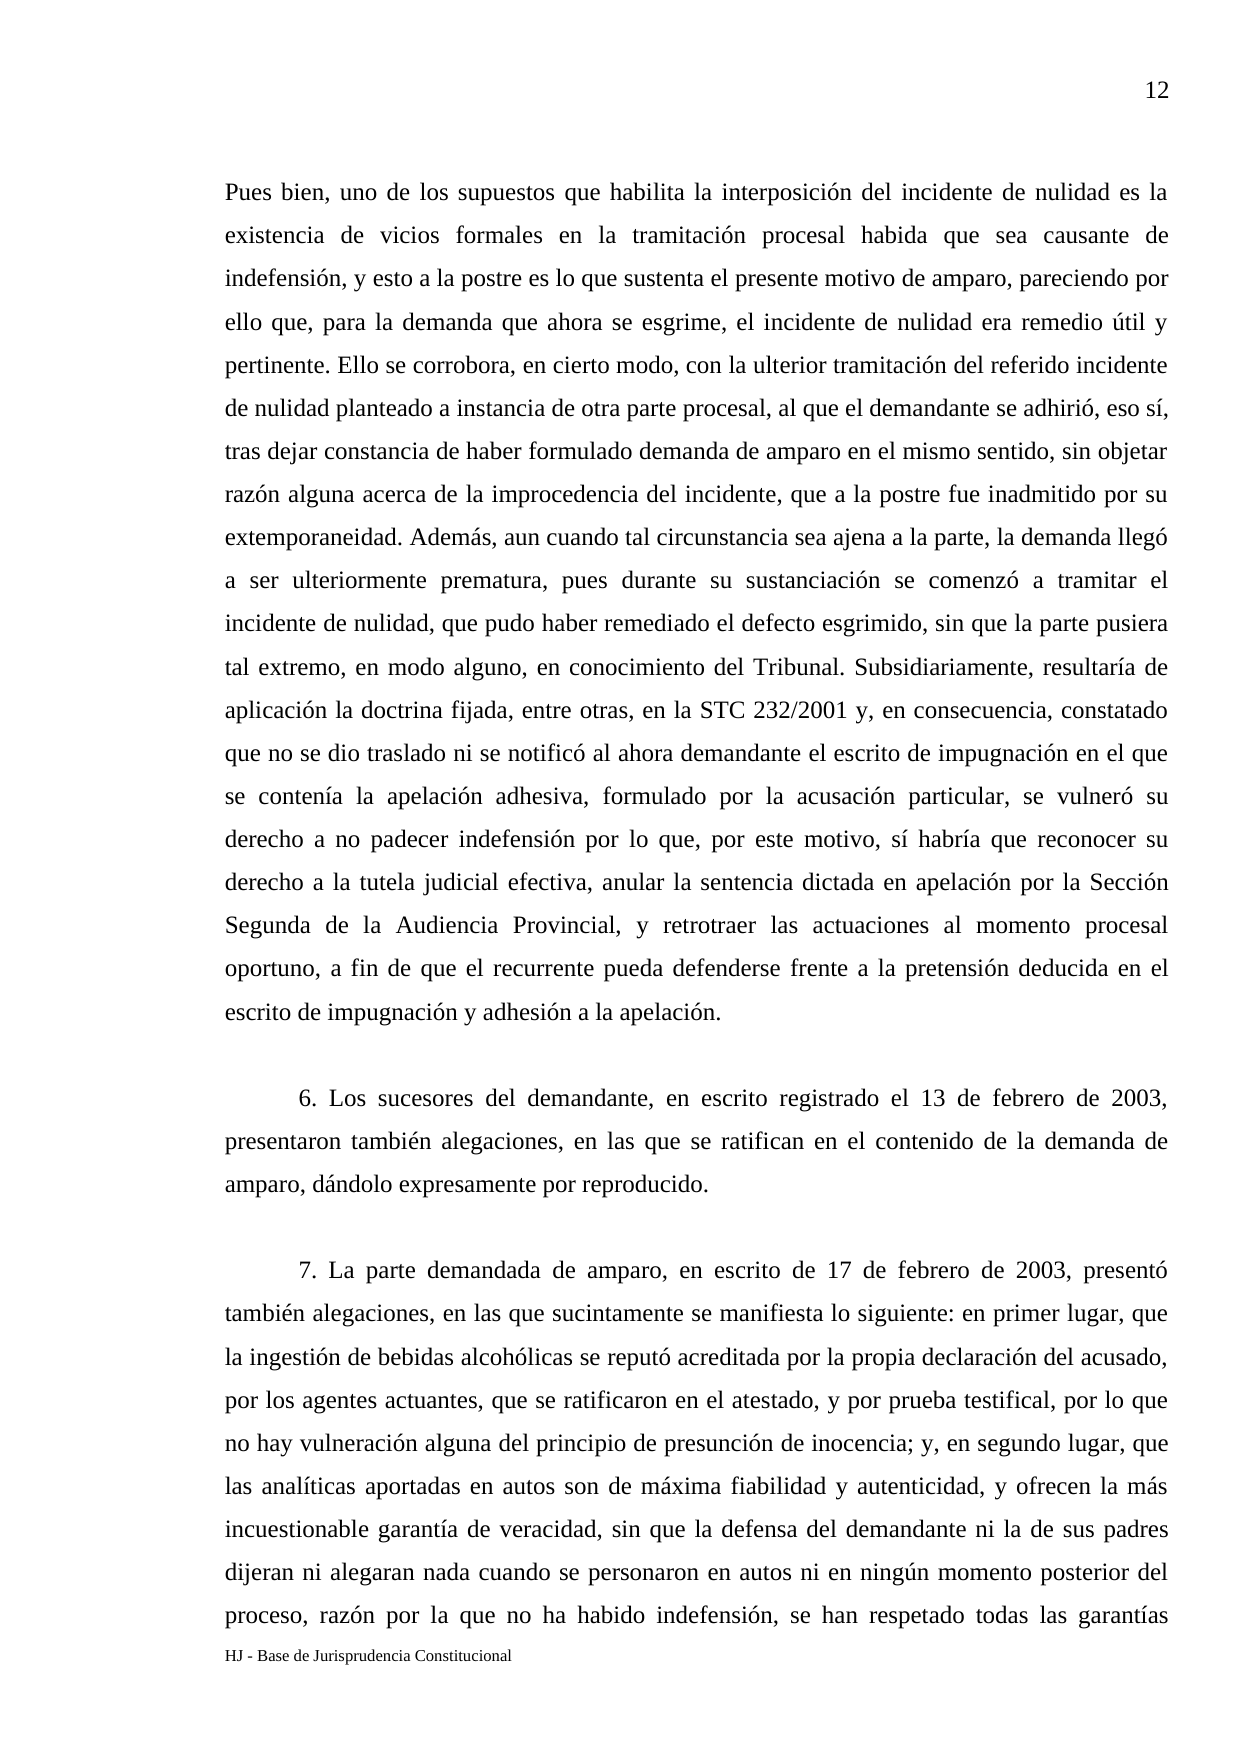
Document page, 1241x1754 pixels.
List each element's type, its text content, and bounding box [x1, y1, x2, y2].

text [224, 177, 1169, 1025]
text 6. Los sucesores del demandante, en escrito registrado el 13 de febrero de 2003, presentaron también alegaciones, en las que se ratifican en el contenido de la demanda de amparo, dándolo expresamente por reproducido. [224, 1083, 1169, 1198]
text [224, 1255, 1169, 1629]
